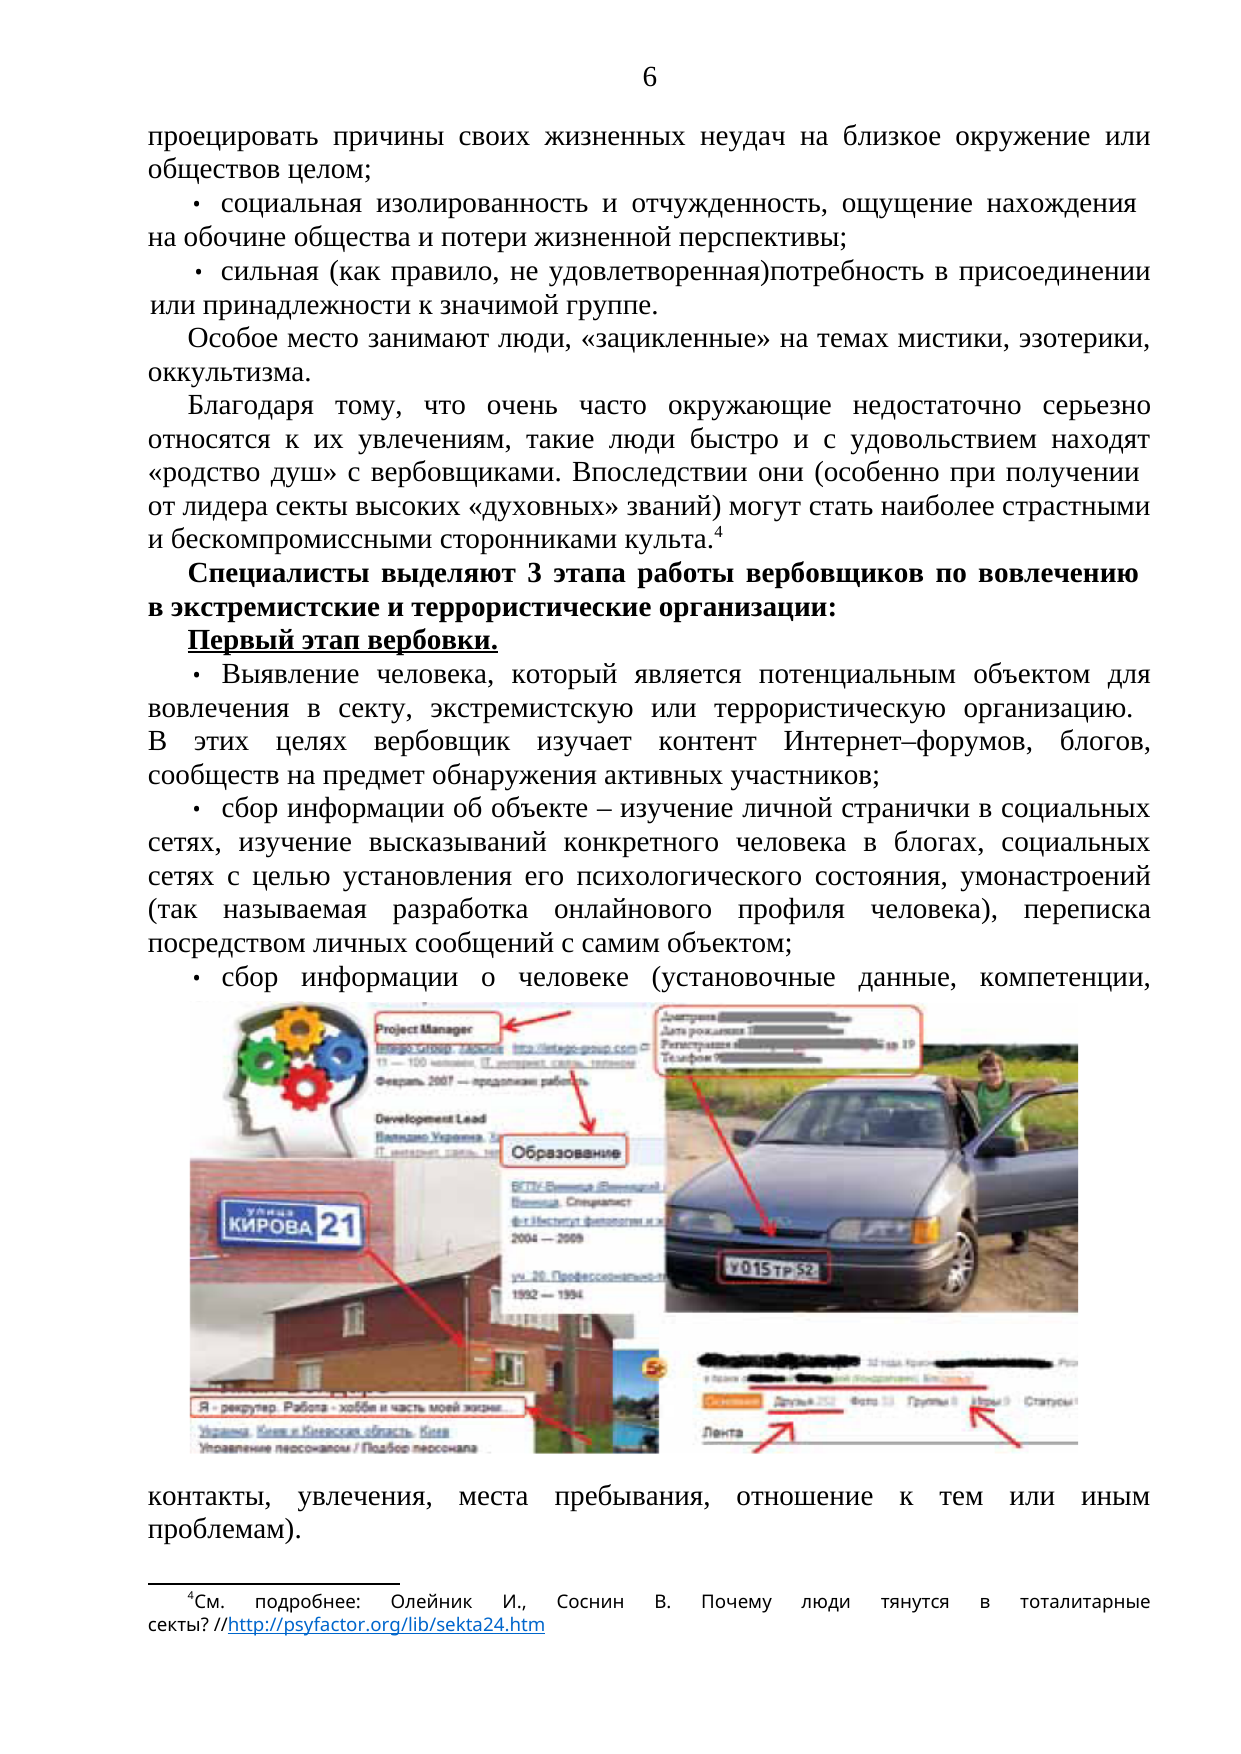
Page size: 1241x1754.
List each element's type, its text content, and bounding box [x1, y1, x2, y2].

list сильная (как правило, не удовлетворенная)потребность в присоединении или принадлежности к значимой группе. [150, 253, 1152, 320]
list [148, 118, 1152, 185]
text Благодаря тому, что очень часто окружающие недостаточно серьезно относятся к их увлечениям, такие люди быстро и с удовольствием находят «родство душ» с вербовщиками. Впоследствии они (особенно при получении от лидера секты высоких «духовных» званий) могут стать наиболее страстными и бескомпромиссными сторонниками культа. [148, 387, 1152, 555]
text Первый этап вербовки. [148, 622, 1152, 656]
list социальная изолированность и отчужденность, ощущение нахождения на обочине общества и потери жизненной перспективы; [148, 185, 1152, 253]
list сбор информации об объекте – изучение личной странички в социальных сетях, изучение высказываний конкретного человека в блогах, социальных сетях с целью установления его психологического состояния, умонастроений (так называемая разработка онлайнового профиля человека), переписка посредством личных сообщений с самим объектом; [148, 791, 1152, 959]
list сбор информации о человеке (установочные данные, компетенции, контакты, увлечения, места пребывания, отношение к тем или иным проблемам). [148, 959, 1152, 1545]
text Специалисты выделяют 3 этапа работы вербовщиков по вовлечению в экстремистские и террористические организации: [148, 555, 1152, 622]
list Выявление человека, который является потенциальным объектом для вовлечения в секту, экстремистскую или террористическую организацию. В этих целях вербовщик изучает контент Интернет–форумов, блогов, сообществ на предмет обнаружения активных участников; [148, 656, 1152, 791]
text Особое место занимают люди, «зацикленные» на темах мистики, эзотерики, оккультизма. [148, 320, 1152, 387]
